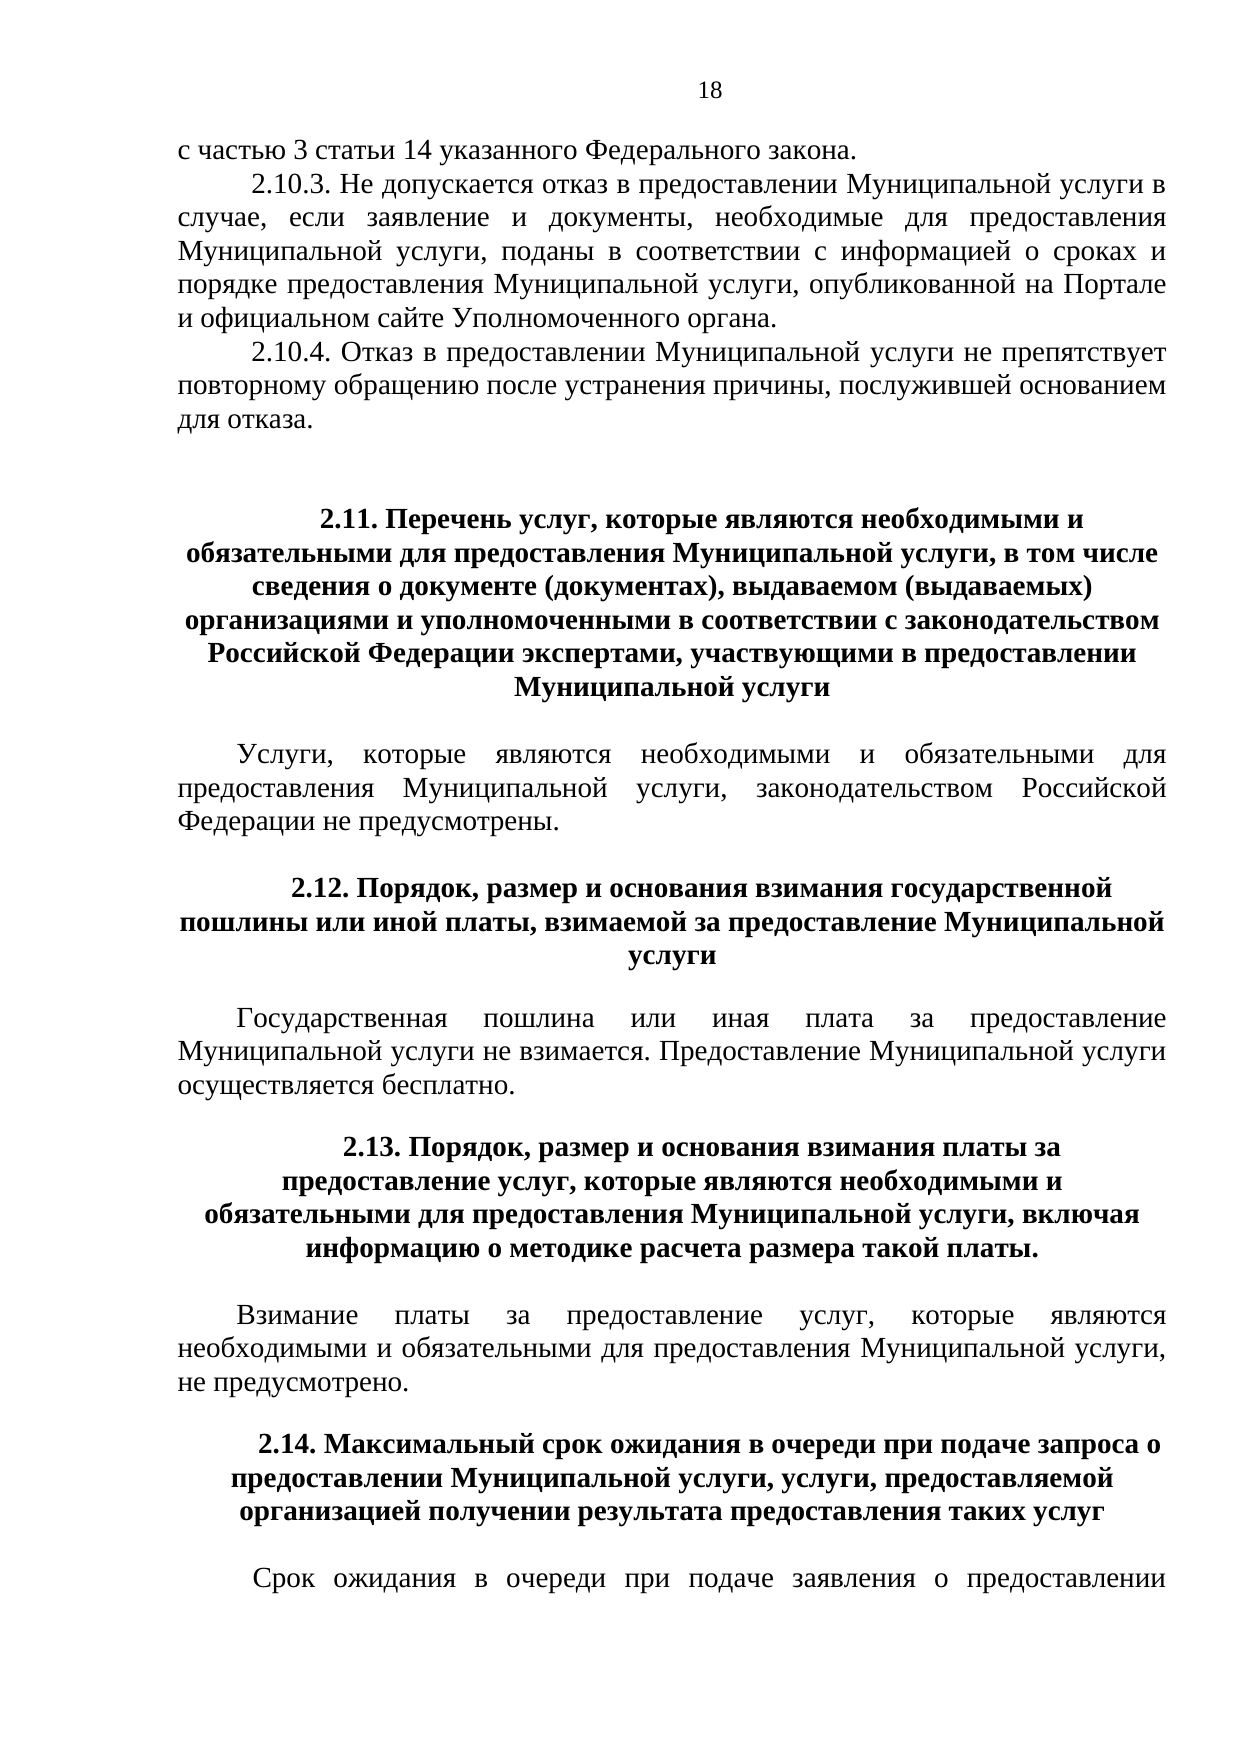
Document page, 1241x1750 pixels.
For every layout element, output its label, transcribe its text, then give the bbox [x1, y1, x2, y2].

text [177, 1560, 1167, 1594]
text 2.14. Максимальный срок ожидания в очереди при подаче запроса о предоставлении Муниципальной услуги, услуги, предоставляемой организацией получении результата предоставления таких услуг [177, 1426, 1167, 1527]
text 2.12. Порядок, размер и основания взимания государственной пошлины или иной платы, взимаемой за предоставление Муниципальной услуги [177, 870, 1167, 971]
text Услуги, которые являются необходимыми и обязательными для предоставления Муниципальной услуги, законодательством Российской Федерации не предусмотрены. [177, 736, 1167, 837]
text 2.10.4. Отказ в предоставлении Муниципальной услуги не препятствует повторному обращению после устранения причины, послужившей основанием для отказа. [177, 334, 1167, 434]
text 2.11. Перечень услуг, которые являются необходимыми и обязательными для предоставления Муниципальной услуги, в том числе сведения о документе (документах), выдаваемом (выдаваемых) организациями и уполномоченными в соответствии с законодательством Российской Федерации экспертами, участвующими в предоставлении Муниципальной услуги [177, 501, 1167, 703]
text Государственная пошлина или иная плата за предоставление Муниципальной услуги не взимается. Предоставление Муниципальной услуги осуществляется бесплатно. [177, 1000, 1167, 1100]
text 2.13. Порядок, размер и основания взимания платы за предоставление услуг, которые являются необходимыми и обязательными для предоставления Муниципальной услуги, включая информацию о методике расчета размера такой платы. [177, 1129, 1167, 1263]
text 2.10.3. Не допускается отказ в предоставлении Муниципальной услуги в случае, если заявление и документы, необходимые для предоставления Муниципальной услуги, поданы в соответствии с информацией о сроках и порядке предоставления Муниципальной услуги, опубликованной на Портале и официальном сайте Уполномоченного органа. [177, 166, 1167, 334]
text Взимание платы за предоставление услуг, которые являются необходимыми и обязательными для предоставления Муниципальной услуги, не предусмотрено. [177, 1297, 1167, 1397]
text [177, 132, 1167, 166]
